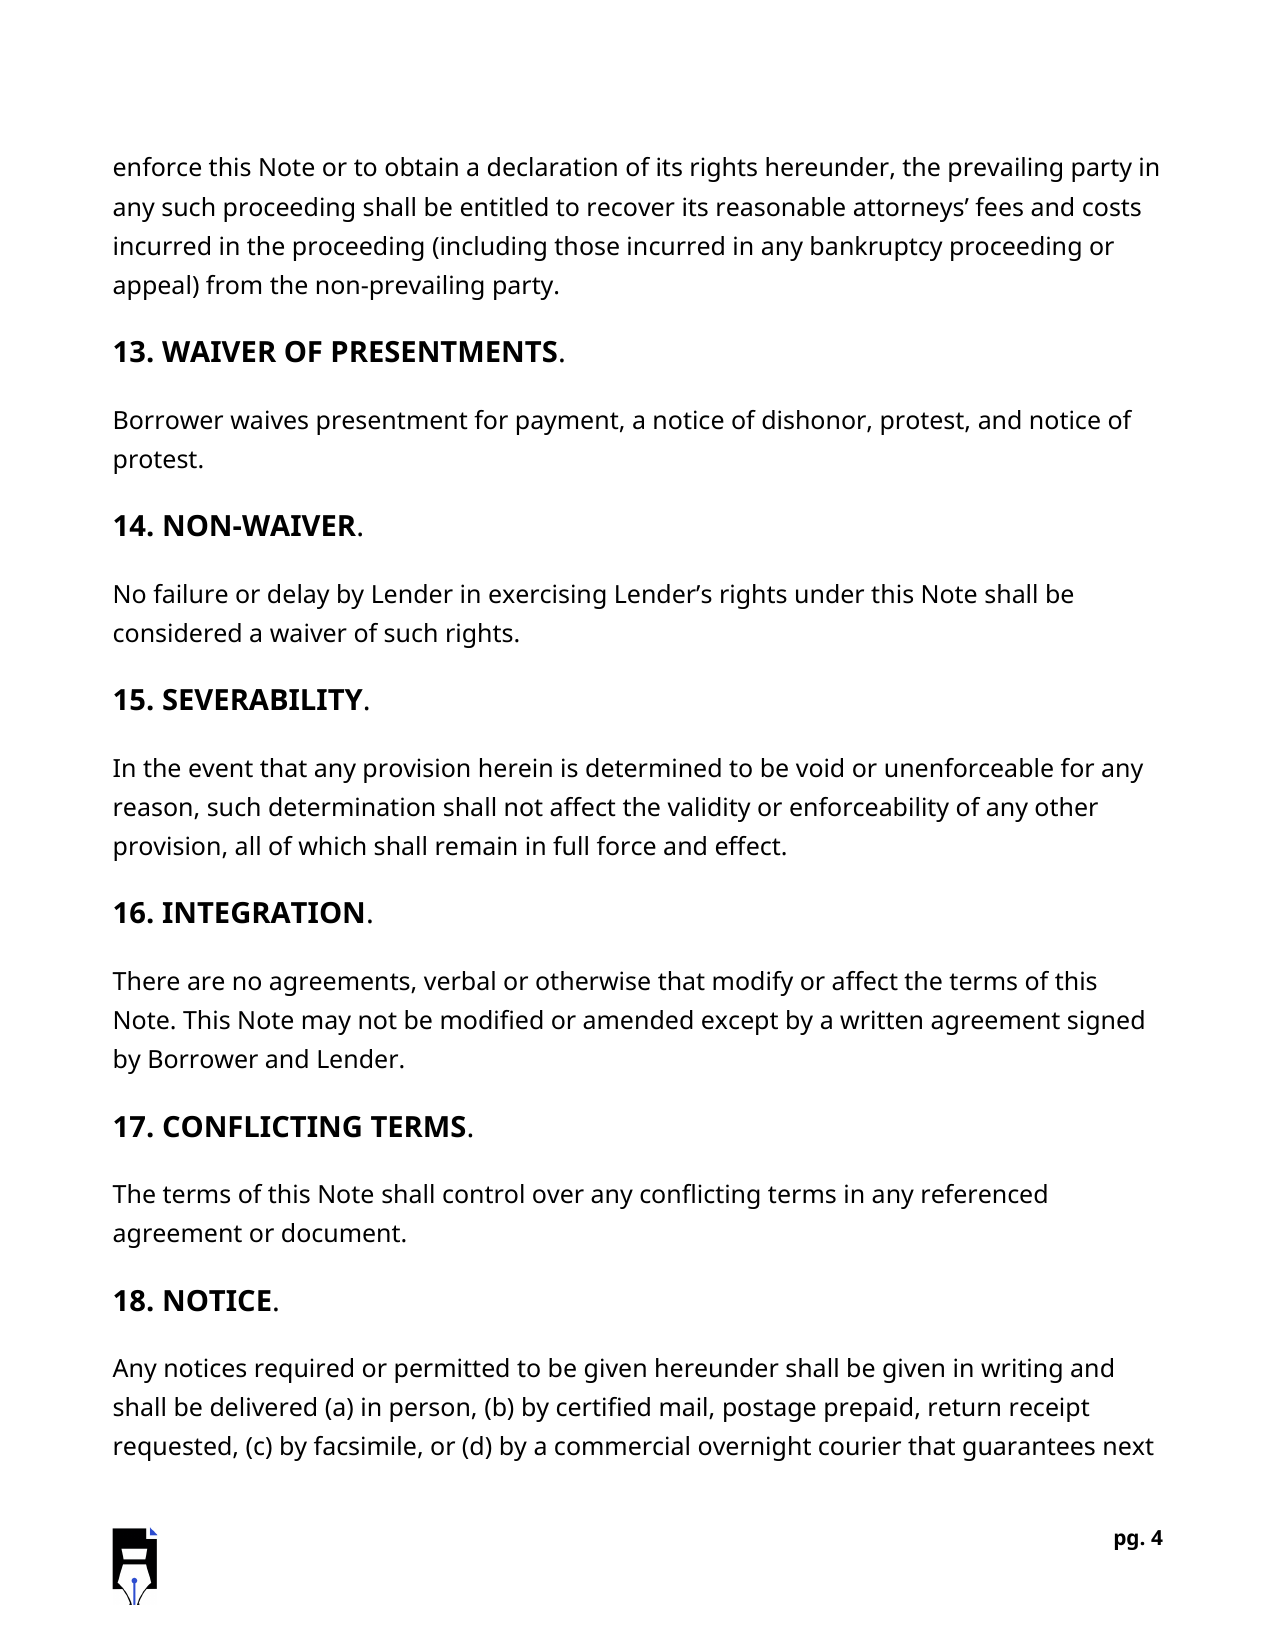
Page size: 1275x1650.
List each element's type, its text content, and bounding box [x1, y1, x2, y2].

list WAIVER OF PRESENTMENTS. [112, 332, 1162, 371]
text There are no agreements, verbal or otherwise that modify or affect the terms of this Note. This Note may not be modified or amended except by a written agreement signed by Borrower and Lender. [112, 963, 1162, 1076]
list SEVERABILITY. [112, 679, 1162, 719]
text Borrower waives presentment for payment, a notice of dishonor, protest, and notice of protest. [112, 402, 1162, 476]
text No failure or delay by Lender in exercising Lender’s rights under this Note shall be considered a waiver of such rights. [112, 576, 1162, 649]
list NON-WAIVER. [112, 506, 1162, 545]
text The terms of this Note shall control over any conflicting terms in any referenced agreement or document. [112, 1176, 1162, 1250]
picture [112, 1527, 158, 1605]
list CONFLICTING TERMS. [112, 1106, 1162, 1146]
list INTEGRATION. [112, 893, 1162, 932]
text In the event that any provision herein is determined to be void or unenforceable for any reason, such determination shall not affect the validity or enforceability of any other provision, all of which shall remain in full force and effect. [112, 750, 1162, 863]
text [112, 150, 1162, 302]
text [112, 1350, 1162, 1463]
list NOTICE. [112, 1280, 1162, 1319]
